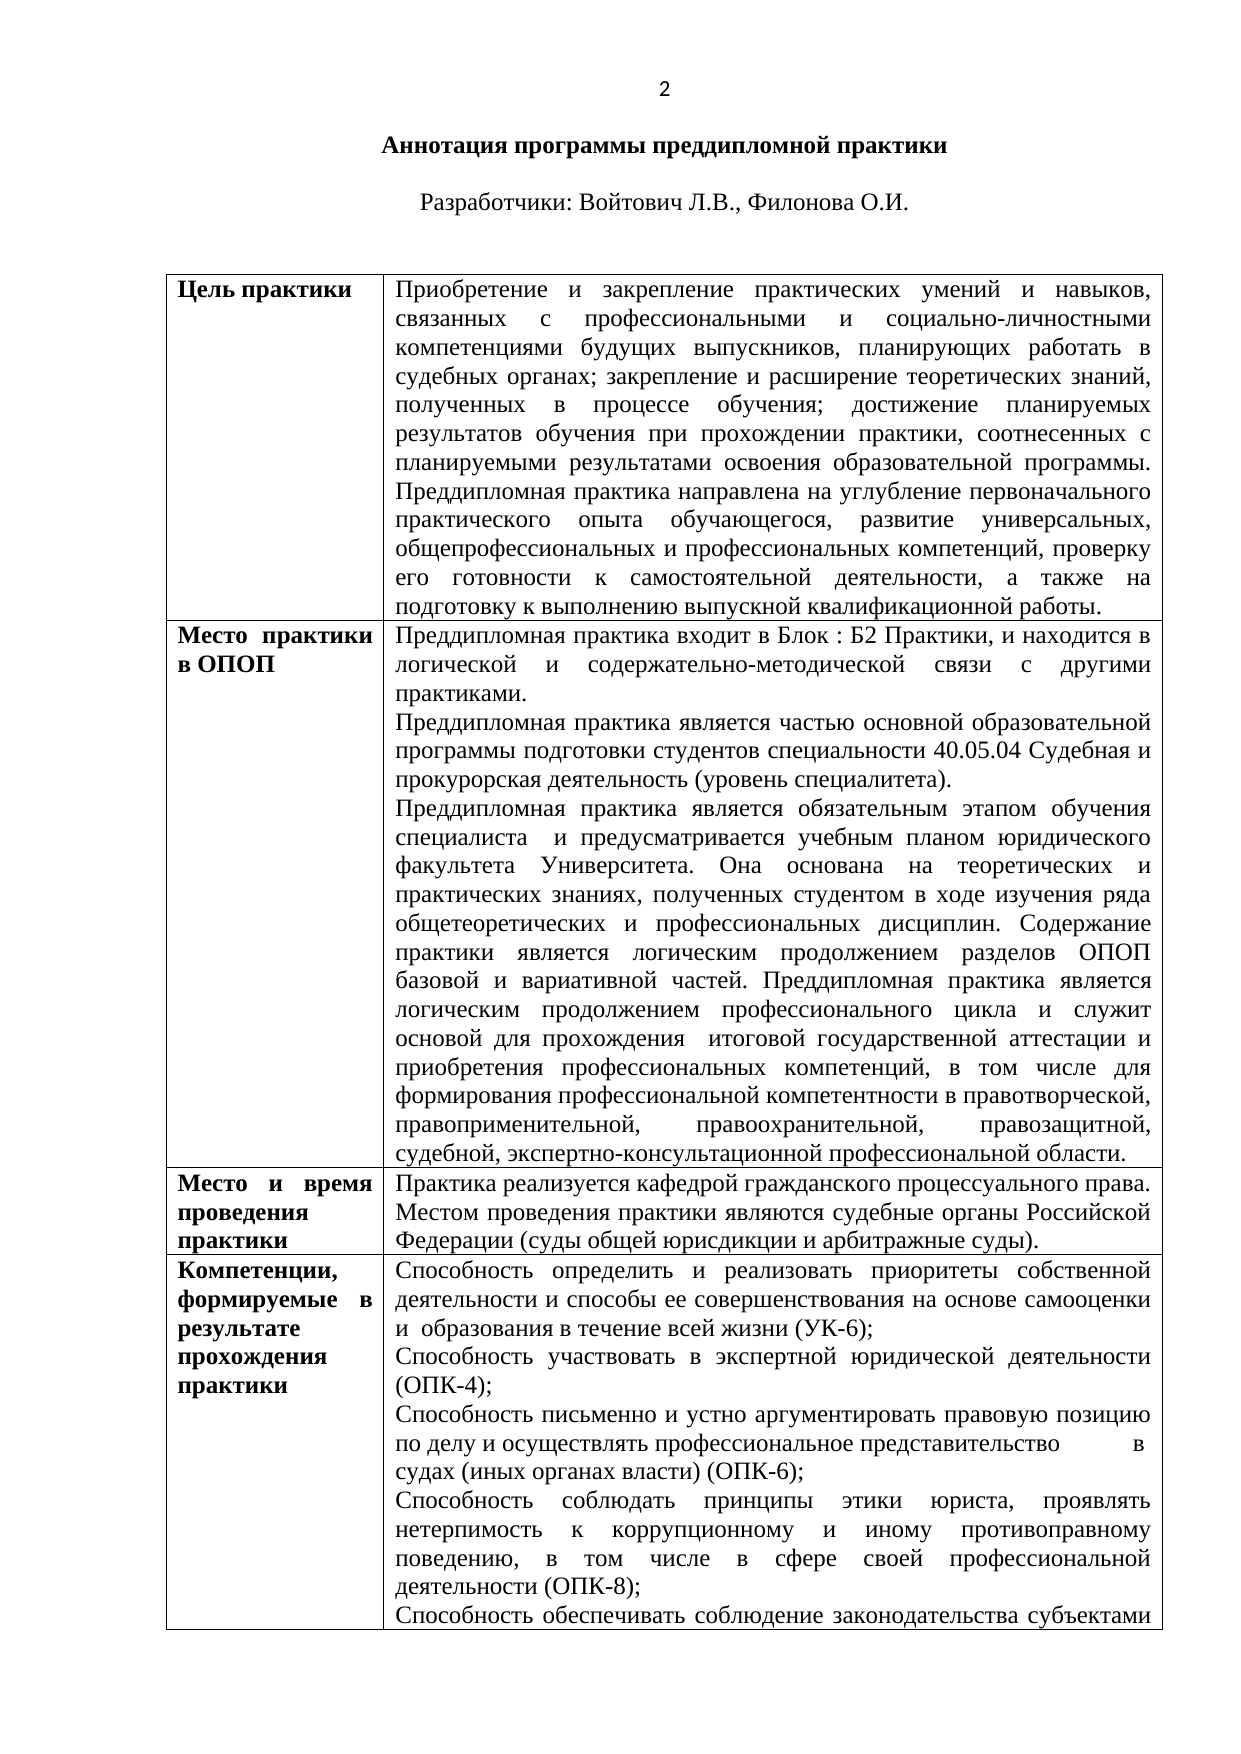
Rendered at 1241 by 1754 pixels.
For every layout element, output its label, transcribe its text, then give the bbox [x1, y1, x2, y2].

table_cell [167, 1255, 383, 1629]
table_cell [384, 1255, 1162, 1629]
table_header Цель практики [167, 275, 383, 619]
table_cell Место практики в ОПОП [167, 621, 383, 1167]
text Аннотация программы преддипломной практики [177, 130, 1152, 158]
table_header Приобретение и закрепление практических умений и навыков, связанных с профессиональными и социально-личностными компетенциями будущих выпускников, планирующих работать в судебных органах; закрепление и расширение теоретических знаний, полученных в процессе обучения; достижение планируемых результатов обучения при прохождении практики, соотнесенных с планируемыми результатами освоения образовательной программы. Преддипломная практика направлена на углубление первоначального практического опыта обучающегося, развитие универсальных, общепрофессиональных и профессиональных компетенций, проверку его готовности к самостоятельной деятельности, а также на подготовку к выполнению выпускной квалификационной работы. [384, 275, 1162, 619]
table_cell Преддипломная практика входит в Блок : Б2 Практики, и находится в логической и содержательно-методической связи с другими практиками. Преддипломная практика является частью основной образовательной программы подготовки студентов специальности 40.05.04 Судебная и прокурорская деятельность (уровень специалитета). Преддипломная практика является обязательным этапом обучения специалиста и предусматривается учебным планом юридического факультета Университета. Она основана на теоретических и практических знаниях, полученных студентом в ходе изучения ряда общетеоретических и профессиональных дисциплин. Содержание практики является логическим продолжением разделов ОПОП базовой и вариативной частей. Преддипломная практика является логическим продолжением профессионального цикла и служит основой для прохождения итоговой государственной аттестации и приобретения профессиональных компетенций, в том числе для формирования профессиональной компетентности в правотворческой, правоприменительной, правоохранительной, правозащитной, судебной, экспертно-консультационной профессиональной области. [384, 621, 1162, 1167]
table_cell Место и время проведения практики [167, 1168, 383, 1254]
table_cell Практика реализуется кафедрой гражданского процессуального права. Местом проведения практики являются судебные органы Российской Федерации (суды общей юрисдикции и арбитражные суды). [384, 1168, 1162, 1254]
text Разработчики: Войтович Л.В., Филонова О.И. [177, 187, 1152, 216]
